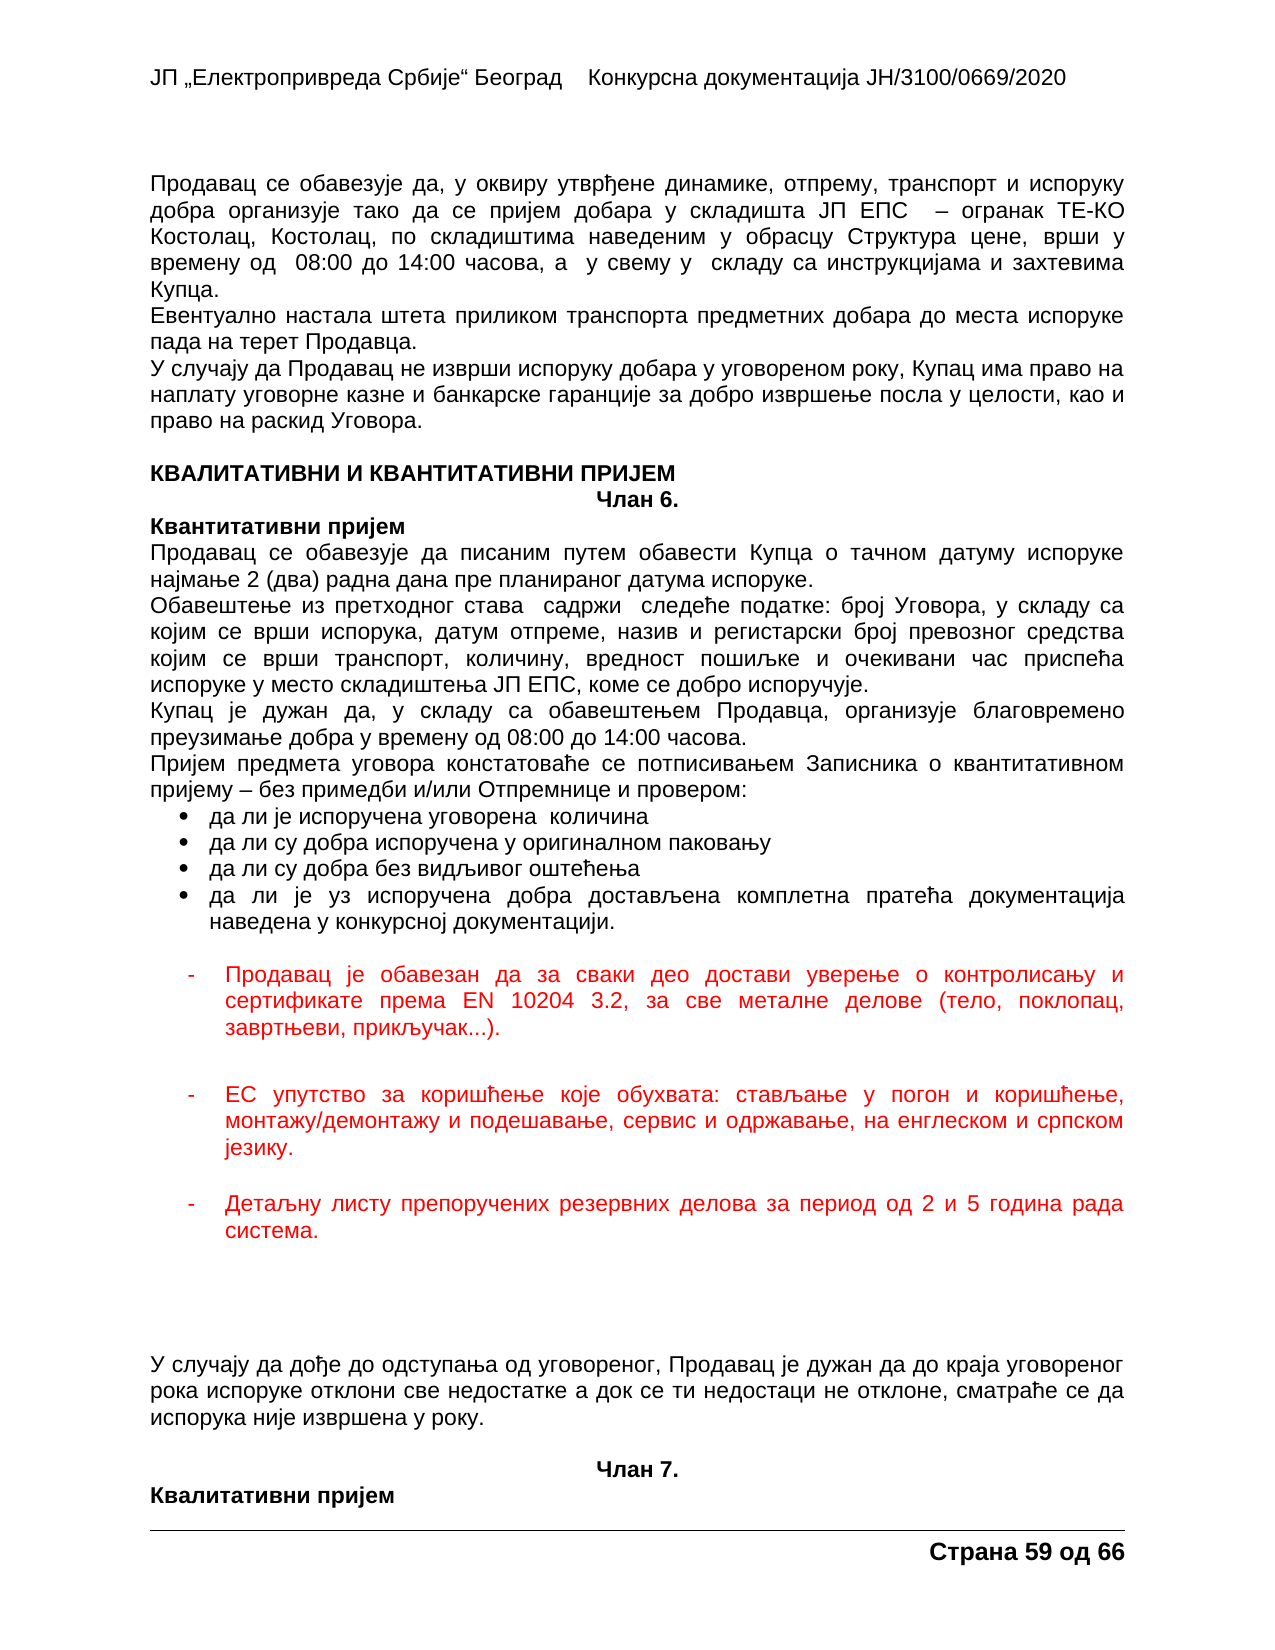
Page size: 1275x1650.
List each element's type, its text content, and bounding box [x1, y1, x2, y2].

text Продавац се обавезује да, у оквиру утврђене динамике, отпрему, транспорт и испоруку добра организује тако да се пријем добара у складишта ЈП ЕПС – огранак ТЕ-КО Костолац, Костолац, по складиштима наведеним у обрасцу Структура цене, врши у времену од 08:00 до 14:00 часова, а у свему у складу са инструкцијама и захтевима Купца. [150, 170, 1125, 302]
list Детаљну листу препоручених резервних делова за период од 2 и 5 година рада система. [187, 1190, 1125, 1243]
text У случају да дође до одступања од уговореног, Продавац је дужан да до краја уговореног рока испоруке отклони све недостатке а док се ти недостаци не отклоне, сматраће се да испорука није извршена у року. [150, 1351, 1125, 1430]
text да ли су добра без видљивог оштећења [179, 855, 1125, 882]
text У случају да Продавац не изврши испоруку добара у уговореном року, Купац има право на наплату уговорне казне и банкарске гаранције за добро извршење посла у целости, као и право на раскид Уговора. [150, 355, 1125, 434]
text Пријем предмета уговора констатоваће се потписивањем Записника о квантитативном пријему – без примедби и/или Отпремнице и провером: [150, 750, 1125, 803]
text Члан 7. [150, 1456, 1125, 1482]
text Евентуално настала штета приликом транспорта предметних добара до места испоруке пада на терет Продавца. [150, 302, 1125, 355]
list Продавац је обавезан да за сваки део достави уверење о контролисању и сертификате према EN 10204 3.2, за све металне делове (тело, поклопац, завртњеви, прикључак...). [187, 961, 1125, 1040]
text Обавештење из претходног става садржи следеће податке: број Уговора, у складу са којим се врши испорука, датум отпреме, назив и регистарски број превозног средства којим се врши транспорт, количину, вредност пошиљке и очекивани час приспећа испоруке у место складиштења ЈП ЕПС, коме се добро испоручује. [150, 592, 1125, 697]
text да ли је уз испоручена добра достављена комплетна пратећа документација наведена у конкурсној документацији. [179, 882, 1125, 934]
text Квалитативни пријем [150, 1482, 1125, 1509]
list EC упутство за коришћење које обухвата: стављање у погон и коришћење, монтажу/демонтажу и подешавање, сервис и одржавање, на енглеском и српском језику. [187, 1081, 1125, 1160]
text КВАЛИТАТИВНИ И КВАНТИТАТИВНИ ПРИЈЕМ [150, 460, 1125, 486]
text Квантитативни пријем [150, 513, 1125, 539]
text да ли су добра испоручена у оригиналном паковању [179, 829, 1125, 855]
text Продавац се обавезује да писаним путем обавести Купца о тачном датуму испоруке најмање 2 (два) радна дана пре планираног датума испоруке. [150, 539, 1125, 592]
text Члан 6. [150, 486, 1125, 513]
text да ли је испоручена уговорена количина [179, 803, 1125, 829]
text Купац је дужан да, у складу са обавештењем Продавца, организује благовремено преузимање добра у времену од 08:00 до 14:00 часова. [150, 697, 1125, 750]
